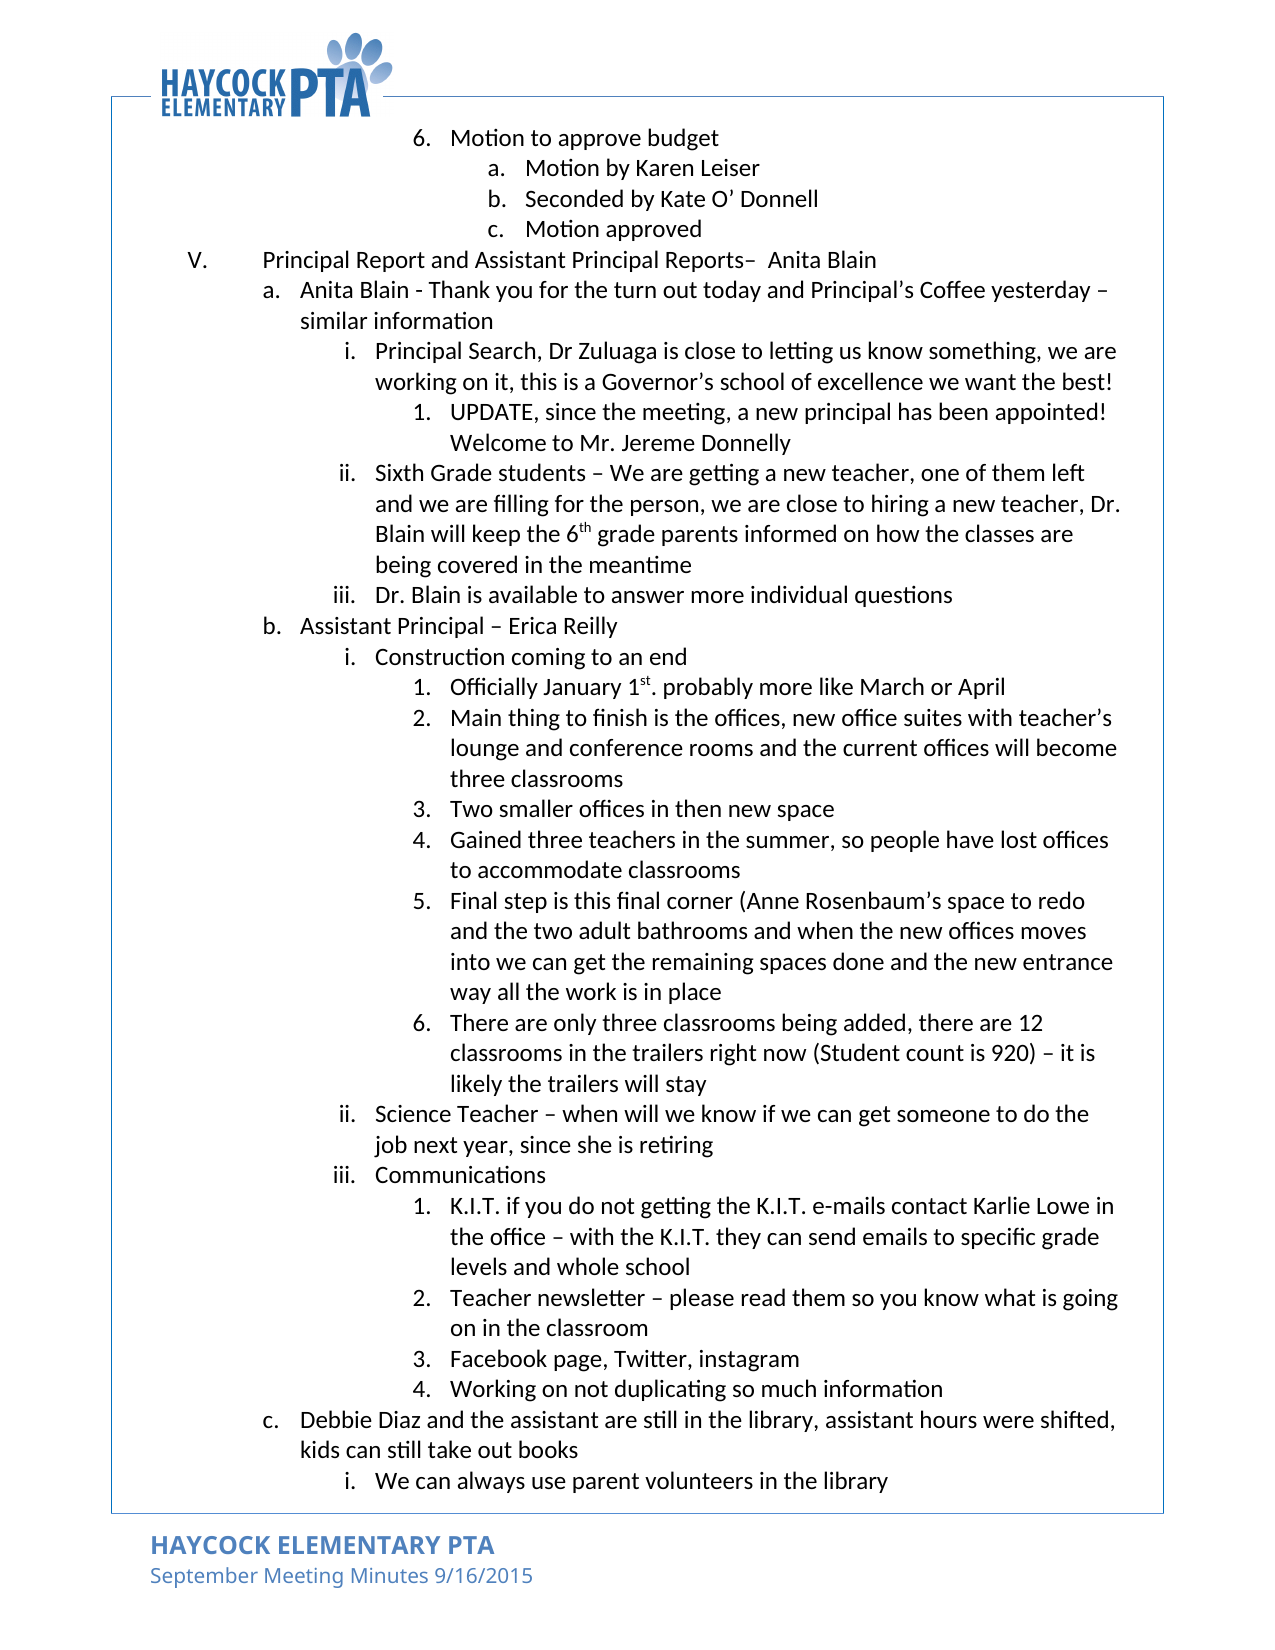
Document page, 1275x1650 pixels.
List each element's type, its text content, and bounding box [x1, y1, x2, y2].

list Science Teacher – when will we know if we can get someone to do the job next year, since she is retiring [356, 1098, 1125, 1159]
list Facebook page, Twitter, instagram [412, 1343, 1125, 1373]
picture [160, 32, 394, 117]
list Main thing to finish is the offices, new office suites with teacher’s lounge and conference rooms and the current offices will become three classrooms [412, 702, 1125, 793]
list Principal Report and Assistant Principal Reports– Anita Blain [187, 244, 1125, 274]
list Principal Search, Dr Zuluaga is close to letting us know something, we are working on it, this is a Governor’s school of excellence we want the best! [356, 336, 1125, 397]
list Officially January 1st. probably more like March or April [412, 671, 1125, 702]
list Anita Blain - Thank you for the turn out today and Principal’s Coffee yesterday – similar information [262, 274, 1125, 336]
list Sixth Grade students – We are getting a new teacher, one of them left and we are filling for the person, we are close to hiring a new teacher, Dr. Blain will keep the 6th grade parents informed on how the classes are being covered in the meantime [356, 458, 1125, 580]
list Communications [356, 1159, 1125, 1190]
list Gained three teachers in the summer, so people have lost offices to accommodate classrooms [412, 824, 1125, 885]
list Two smaller offices in then new space [412, 793, 1125, 824]
list Debbie Diaz and the assistant are still in the library, assistant hours were shifted, kids can still take out books [262, 1404, 1125, 1465]
list There are only three classrooms being added, there are 12 classrooms in the trailers right now (Student count is 920) – it is likely the trailers will stay [412, 1007, 1125, 1098]
list Working on not duplicating so much information [412, 1373, 1125, 1404]
list Assistant Principal – Erica Reilly [262, 610, 1125, 641]
list Motion approved [487, 213, 1125, 244]
list Dr. Blain is available to answer more individual questions [356, 580, 1125, 610]
list Construction coming to an end [356, 641, 1125, 671]
list Motion by Karen Leiser [487, 152, 1125, 183]
list UPDATE, since the meeting, a new principal has been appointed! Welcome to Mr. Jereme Donnelly [412, 397, 1125, 458]
list K.I.T. if you do not getting the K.I.T. e-mails contact Karlie Lowe in the office – with the K.I.T. they can send emails to specific grade levels and whole school [412, 1190, 1125, 1282]
list Motion to approve budget [412, 122, 1125, 152]
list Teacher newsletter – please read them so you know what is going on in the classroom [412, 1282, 1125, 1343]
list Seconded by Kate O’ Donnell [487, 183, 1125, 213]
list We can always use parent volunteers in the library [356, 1465, 1125, 1495]
list Final step is this final corner (Anne Rosenbaum’s space to redo and the two adult bathrooms and when the new offices moves into we can get the remaining spaces done and the new entrance way all the work is in place [412, 885, 1125, 1007]
